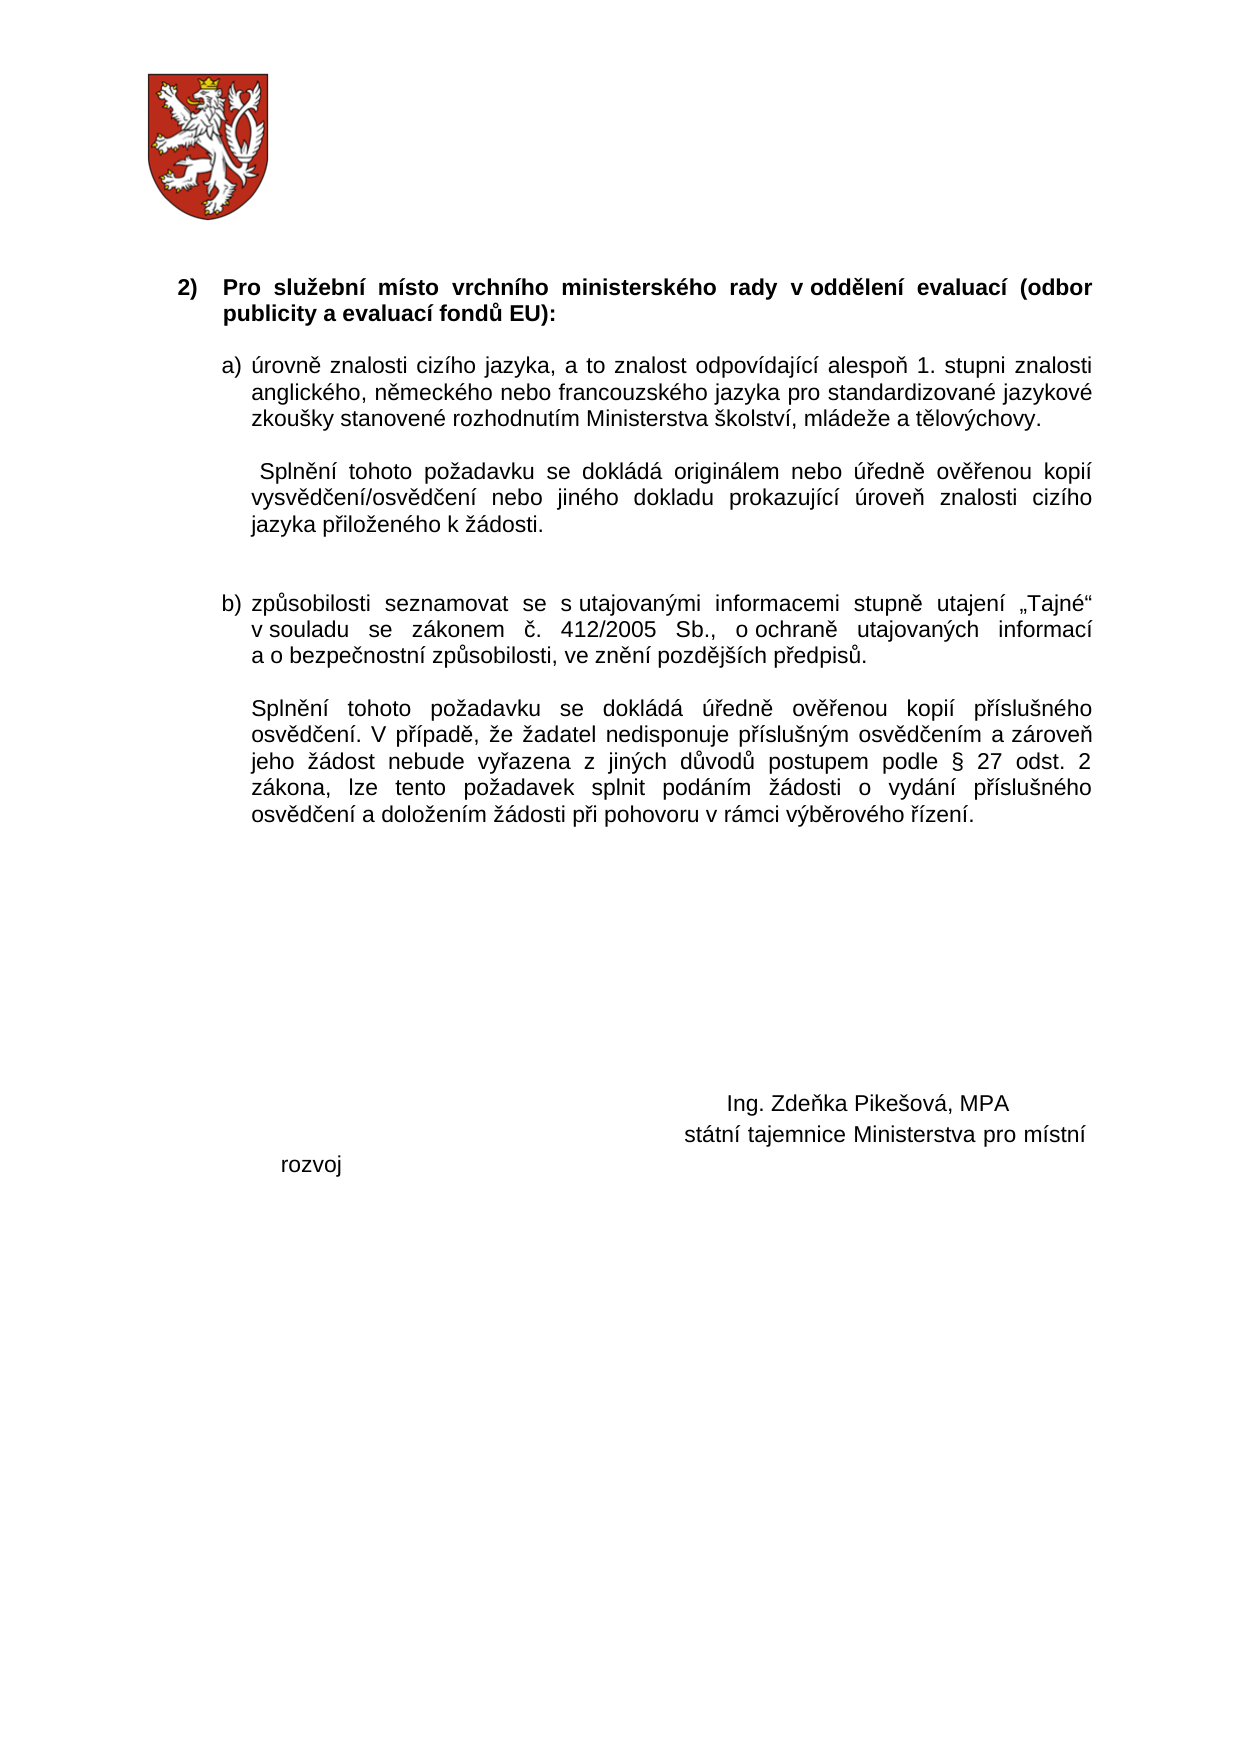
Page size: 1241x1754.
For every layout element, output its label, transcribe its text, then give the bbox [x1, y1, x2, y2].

picture [147, 73, 269, 221]
list způsobilosti seznamovat se s utajovanými informacemi stupně utajení „Tajné“ v souladu se zákonem č. 412/2005 Sb., o ochraně utajovaných informací a o bezpečnostní způsobilosti, ve znění pozdějších předpisů. [221, 590, 1093, 669]
list úrovně znalosti cizího jazyka, a to znalost odpovídající alespoň 1. stupni znalosti anglického, německého nebo francouzského jazyka pro standardizované jazykové zkoušky stanovené rozhodnutím Ministerstva školství, mládeže a tělovýchovy. [221, 352, 1093, 432]
text Splnění tohoto požadavku se dokládá úředně ověřenou kopií příslušného osvědčení. V případě, že žadatel nedisponuje příslušným osvědčením a zároveň jeho žádost nebude vyřazena z jiných důvodů postupem podle § 27 odst. 2 zákona, lze tento požadavek splnit podáním žádosti o vydání příslušného osvědčení a doložením žádosti při pohovoru v rámci výběrového řízení. [251, 695, 1093, 827]
list Pro služební místo vrchního ministerského rady v oddělení evaluací (odbor publicity a evaluací fondů EU): [177, 273, 1093, 326]
text státní tajemnice Ministerstva pro místní rozvoj [281, 1121, 1093, 1177]
text Ing. Zdeňka Pikešová, MPA [281, 1090, 1093, 1117]
